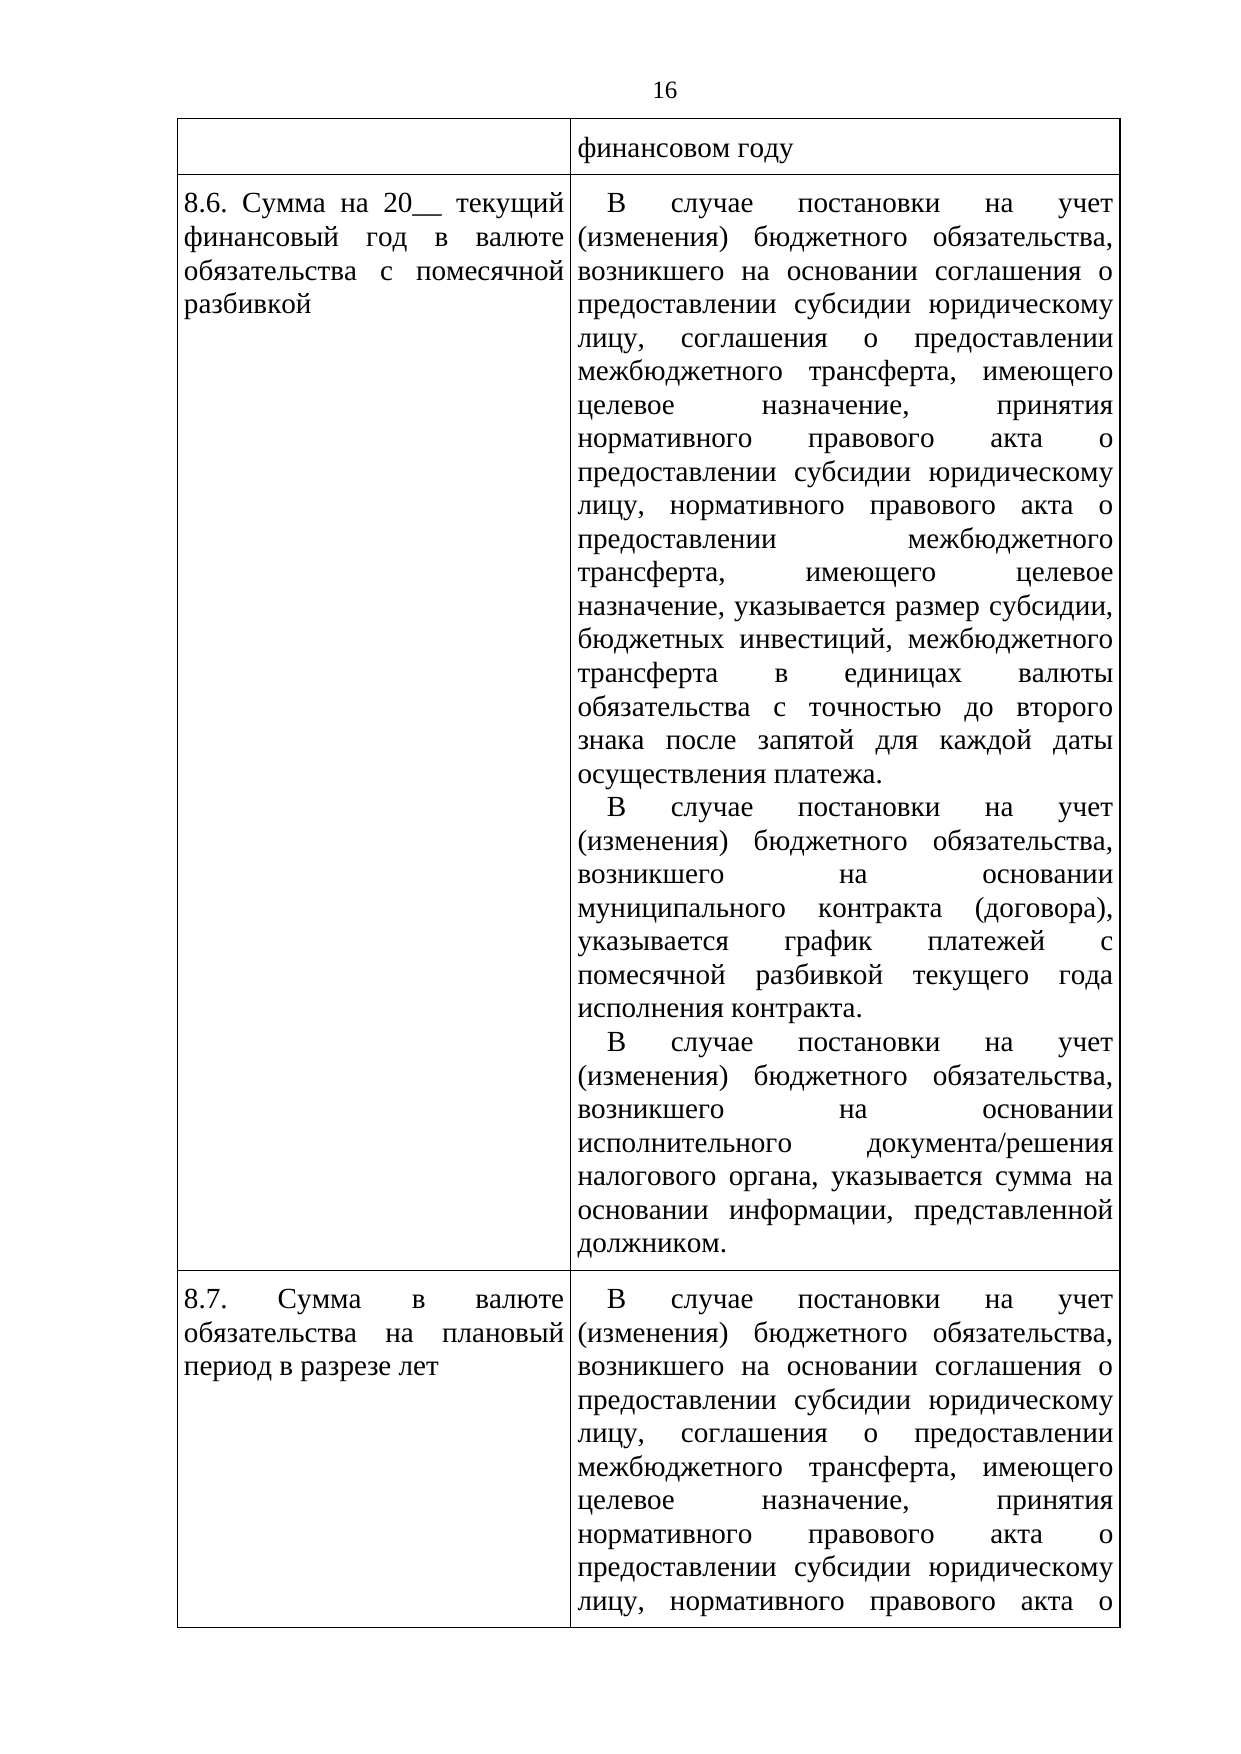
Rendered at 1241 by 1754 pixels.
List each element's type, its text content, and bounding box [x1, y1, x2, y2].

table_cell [178, 1271, 570, 1627]
table_cell 8.6. Сумма на 20__ текущий финансовый год в валюте обязательства с помесячной разбивкой [178, 175, 570, 1269]
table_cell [571, 1271, 1119, 1627]
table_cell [571, 119, 1119, 174]
table_cell В случае постановки на учет (изменения) бюджетного обязательства, возникшего на основании соглашения о предоставлении субсидии юридическому лицу, соглашения о предоставлении межбюджетного трансферта, имеющего целевое назначение, принятия нормативного правового акта о предоставлении субсидии юридическому лицу, нормативного правового акта о предоставлении межбюджетного трансферта, имеющего целевое назначение, указывается размер субсидии, бюджетных инвестиций, межбюджетного трансферта в единицах валюты обязательства с точностью до второго знака после запятой для каждой даты осуществления платежа. В случае постановки на учет (изменения) бюджетного обязательства, возникшего на основании муниципального контракта (договора), указывается график платежей с помесячной разбивкой текущего года исполнения контракта. В случае постановки на учет (изменения) бюджетного обязательства, возникшего на основании исполнительного документа/решения налогового органа, указывается сумма на основании информации, представленной должником. [571, 175, 1119, 1269]
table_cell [178, 119, 570, 174]
